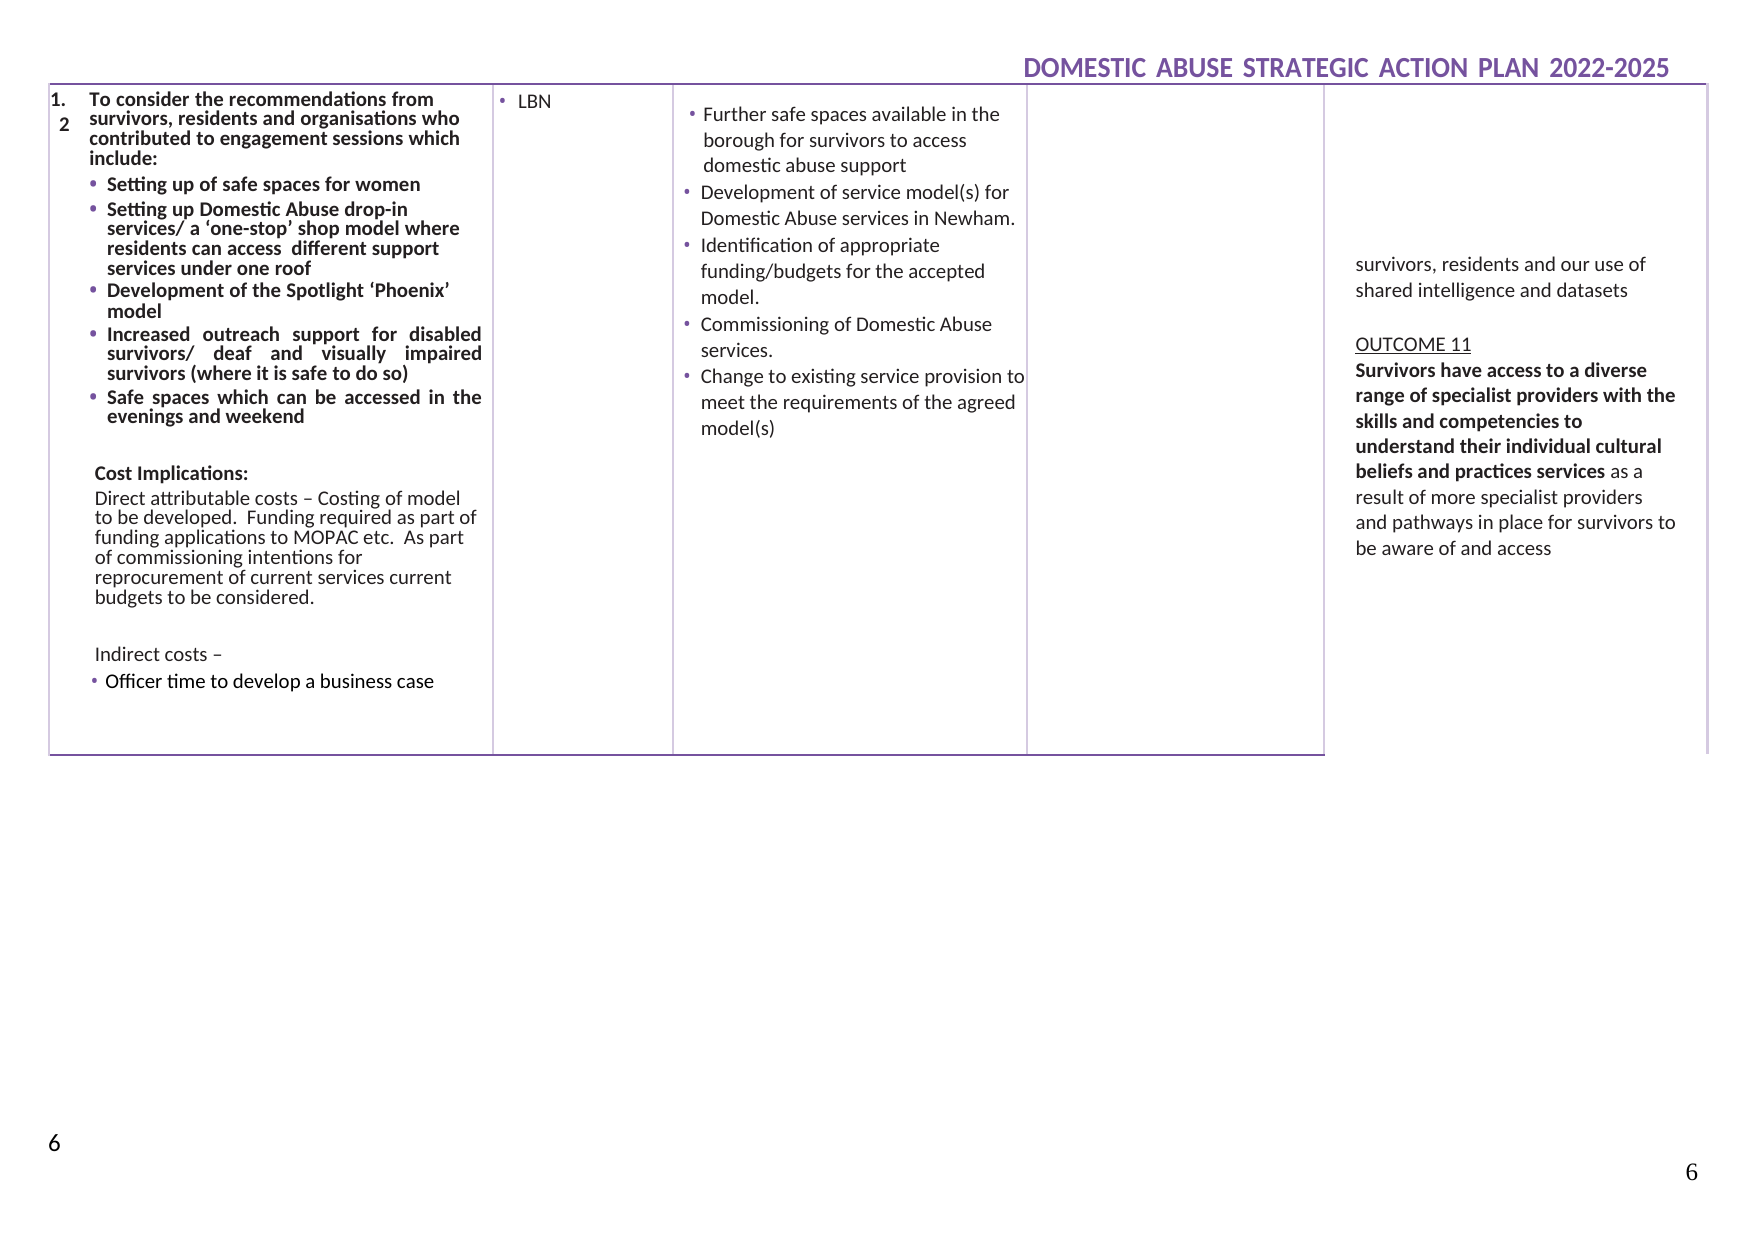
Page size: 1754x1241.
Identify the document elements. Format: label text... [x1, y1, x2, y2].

table_cell [1028, 85, 1323, 754]
table_cell To consider the recommendations from survivors, residents and organisations who contributed to engagement sessions which include: Setting up of safe spaces for women Setting up Domestic Abuse drop-in services/ a ‘one-stop’ shop model where residents can access different support services under one roof Development of the Spotlight ‘Phoenix’ model Increased outreach support for disabled survivors/ deaf and visually impaired survivors (where it is safe to do so) Safe spaces which can be accessed in the evenings and weekend Cost Implications: Direct attributable costs – Costing of model to be developed. Funding required as part of funding applications to MOPAC etc. As part of commissioning intentions for reprocurement of current services current budgets to be considered. Indirect costs – Officer time to develop a business case [77, 85, 492, 754]
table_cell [1325, 85, 1706, 754]
table_cell LBN [494, 85, 672, 754]
table_cell 1.2 [50, 85, 77, 754]
table_cell Further safe spaces available in the borough for survivors to access domestic abuse support Development of service model(s) for Domestic Abuse services in Newham. Identification of appropriate funding/budgets for the accepted model. Commissioning of Domestic Abuse services. Change to existing service provision to meet the requirements of the agreed model(s) [674, 85, 1026, 754]
